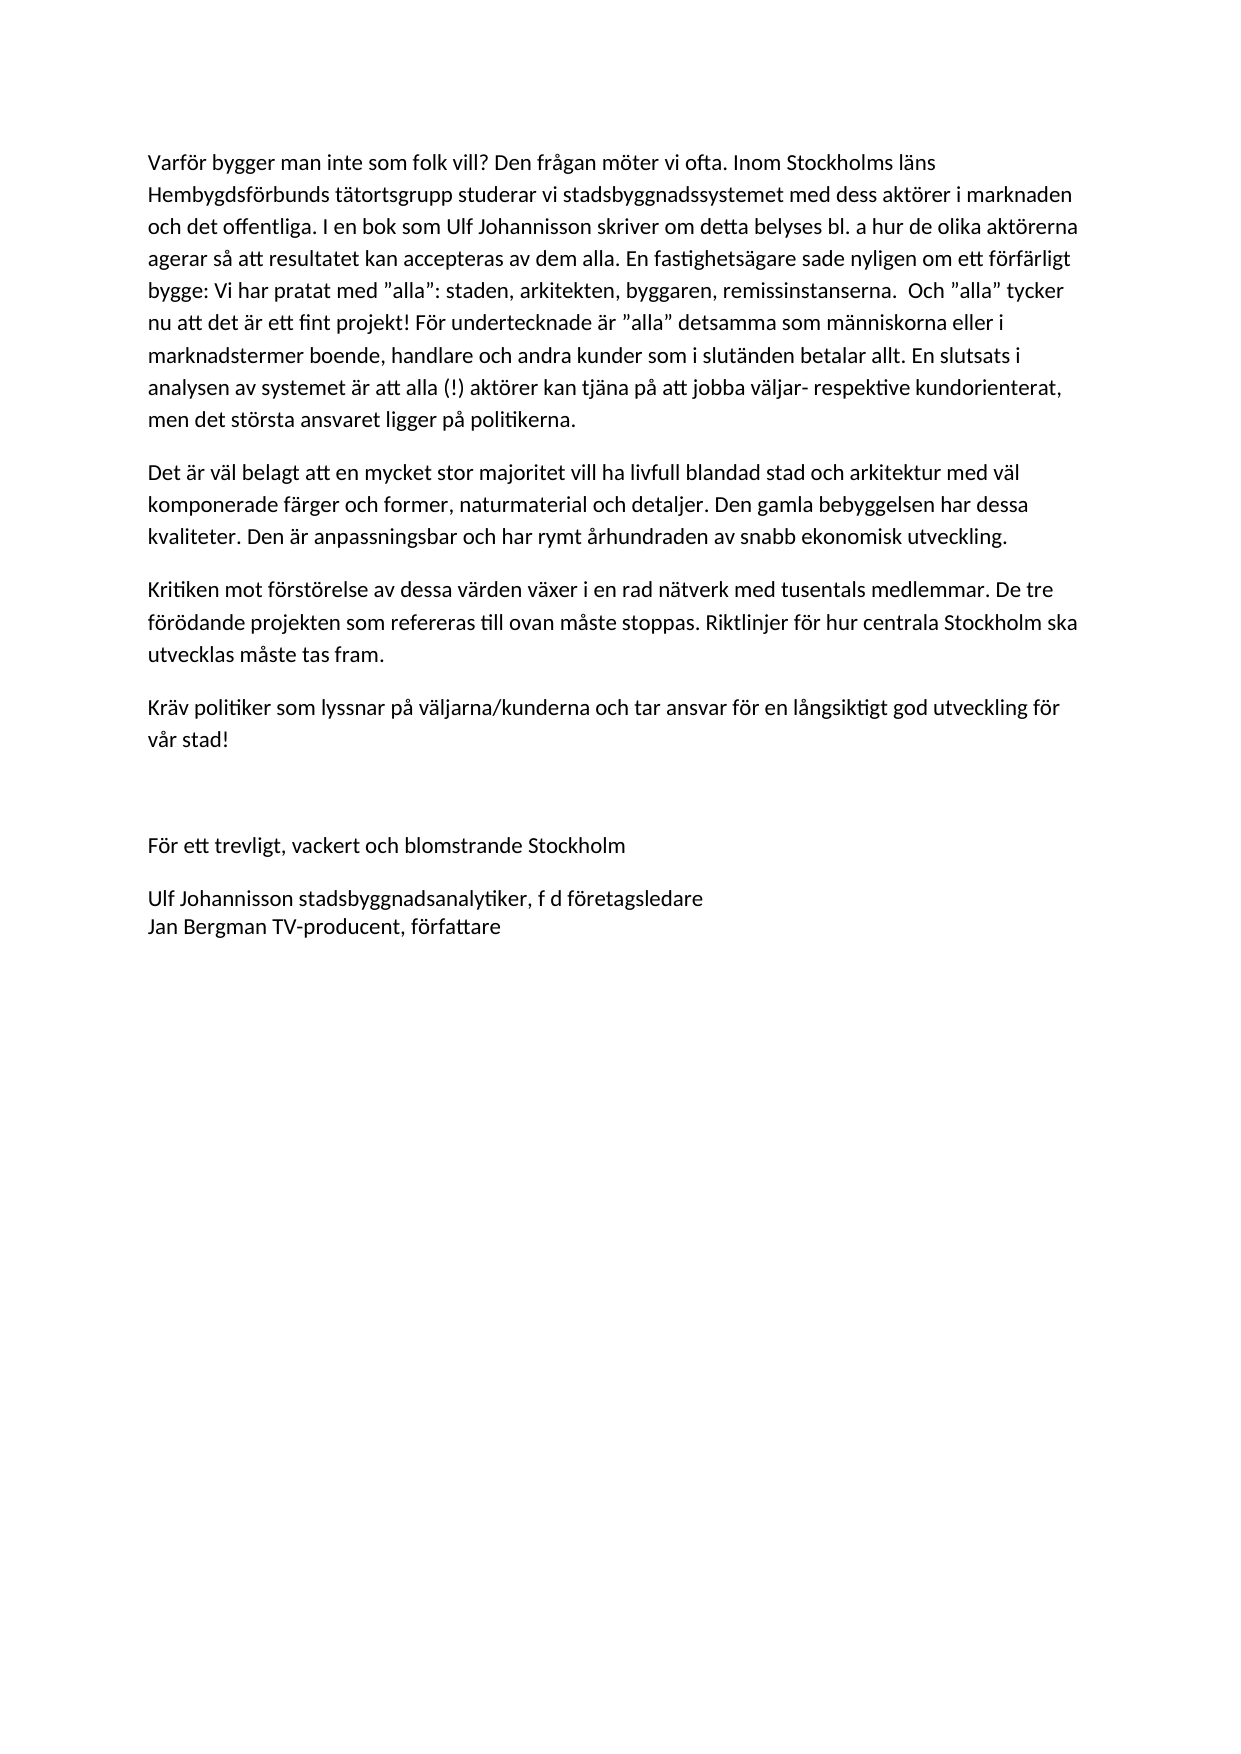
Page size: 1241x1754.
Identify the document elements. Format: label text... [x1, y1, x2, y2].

text Varför bygger man inte som folk vill? Den frågan möter vi ofta. Inom Stockholms läns Hembygdsförbunds tätortsgrupp studerar vi stadsbyggnadssystemet med dess aktörer i marknaden och det offentliga. I en bok som Ulf Johannisson skriver om detta belyses bl. a hur de olika aktörerna agerar så att resultatet kan accepteras av dem alla. En fastighetsägare sade nyligen om ett förfärligt bygge: Vi har pratat med ”alla”: staden, arkitekten, byggaren, remissinstanserna. Och ”alla” tycker nu att det är ett fint projekt! För undertecknade är ”alla” detsamma som människorna eller i marknadstermer boende, handlare och andra kunder som i slutänden betalar allt. En slutsats i analysen av systemet är att alla (!) aktörer kan tjäna på att jobba väljar- respektive kundorienterat, men det största ansvaret ligger på politikerna. [148, 148, 1093, 433]
text Jan Bergman TV-producent, författare [148, 912, 1093, 940]
text Det är väl belagt att en mycket stor majoritet vill ha livfull blandad stad och arkitektur med väl komponerade färger och former, naturmaterial och detaljer. Den gamla bebyggelsen har dessa kvaliteter. Den är anpassningsbar och har rymt århundraden av snabb ekonomisk utveckling. [148, 458, 1093, 551]
text Kritiken mot förstörelse av dessa värden växer i en rad nätverk med tusentals medlemmar. De tre förödande projekten som refereras till ovan måste stoppas. Riktlinjer för hur centrala Stockholm ska utvecklas måste tas fram. [148, 576, 1093, 668]
text Ulf Johannisson stadsbyggnadsanalytiker, f d företagsledare [148, 884, 1093, 912]
text För ett trevligt, vackert och blomstrande Stockholm [148, 831, 1093, 859]
text Kräv politiker som lyssnar på väljarna/kunderna och tar ansvar för en långsiktigt god utveckling för vår stad! [148, 693, 1093, 753]
